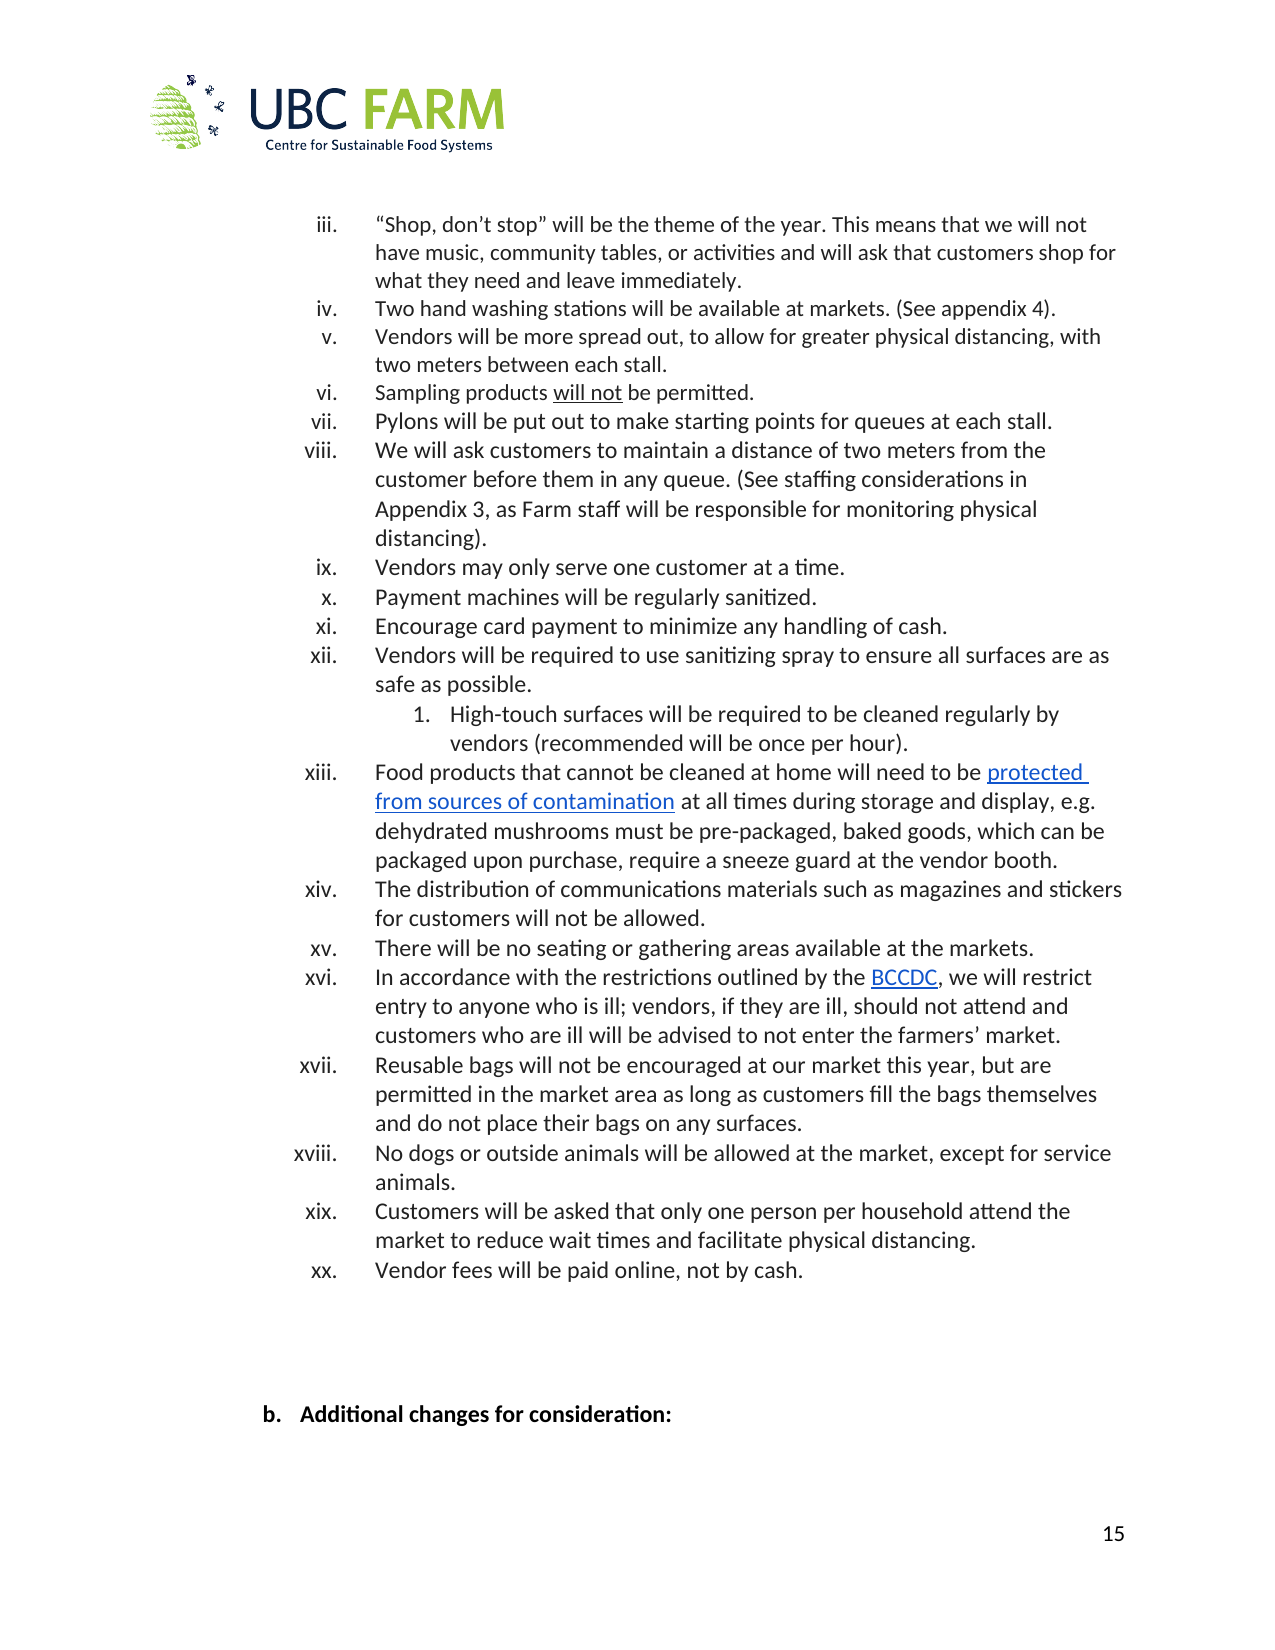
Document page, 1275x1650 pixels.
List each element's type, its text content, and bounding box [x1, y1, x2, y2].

list Pylons will be put out to make starting points for queues at each stall. [337, 406, 1125, 435]
list The distribution of communications materials such as magazines and stickers for customers will not be allowed. [337, 874, 1125, 933]
list Vendor fees will be paid online, not by cash. [337, 1255, 1125, 1284]
list “Shop, don’t stop” will be the theme of the year. This means that we will not have music, community tables, or activities and will ask that customers shop for what they need and leave immediately. [337, 210, 1125, 294]
list In accordance with the restrictions outlined by the BCCDC, we will restrict entry to anyone who is ill; vendors, if they are ill, should not attend and customers who are ill will be advised to not enter the farmers’ market. [337, 962, 949, 1050]
list High-touch surfaces will be required to be cleaned regularly by vendors (recommended will be once per hour). [412, 699, 1125, 757]
list No dogs or outside animals will be allowed at the market, except for service animals. [337, 1138, 1125, 1196]
list Payment machines will be regularly sanitized. [337, 582, 1125, 611]
list Vendors will be more spread out, to allow for greater physical distancing, with two meters between each stall. [337, 322, 1125, 378]
picture [150, 75, 504, 154]
list We will ask customers to maintain a distance of two meters from the customer before them in any queue. (See staffing considerations in Appendix 3, as Farm staff will be responsible for monitoring physical distancing). [337, 435, 1125, 552]
list Additional changes for consideration: [262, 1399, 1125, 1428]
list Vendors will be required to use sanitizing spray to ensure all surfaces are as safe as possible. [337, 640, 1125, 699]
list Sampling products will not be permitted. [337, 378, 1125, 406]
list There will be no seating or gathering areas available at the markets. [337, 933, 1125, 962]
list Vendors may only serve one customer at a time. [337, 552, 1125, 582]
list Reusable bags will not be encouraged at our market this year, but are permitted in the market area as long as customers fill the bags themselves and do not place their bags on any surfaces. [337, 1050, 1125, 1138]
list Encourage card payment to minimize any handling of cash. [337, 611, 1125, 640]
list Food products that cannot be cleaned at home will need to be protected from sources of contamination at all times during storage and display, e.g. dehydrated mushrooms must be pre-packaged, baked goods, which can be packaged upon purchase, require a sneeze guard at the vendor booth. [337, 757, 1125, 874]
list Customers will be asked that only one person per household attend the market to reduce wait times and facilitate physical distancing. [337, 1196, 1125, 1255]
list Two hand washing stations will be available at markets. (See appendix 4). [337, 294, 1125, 322]
